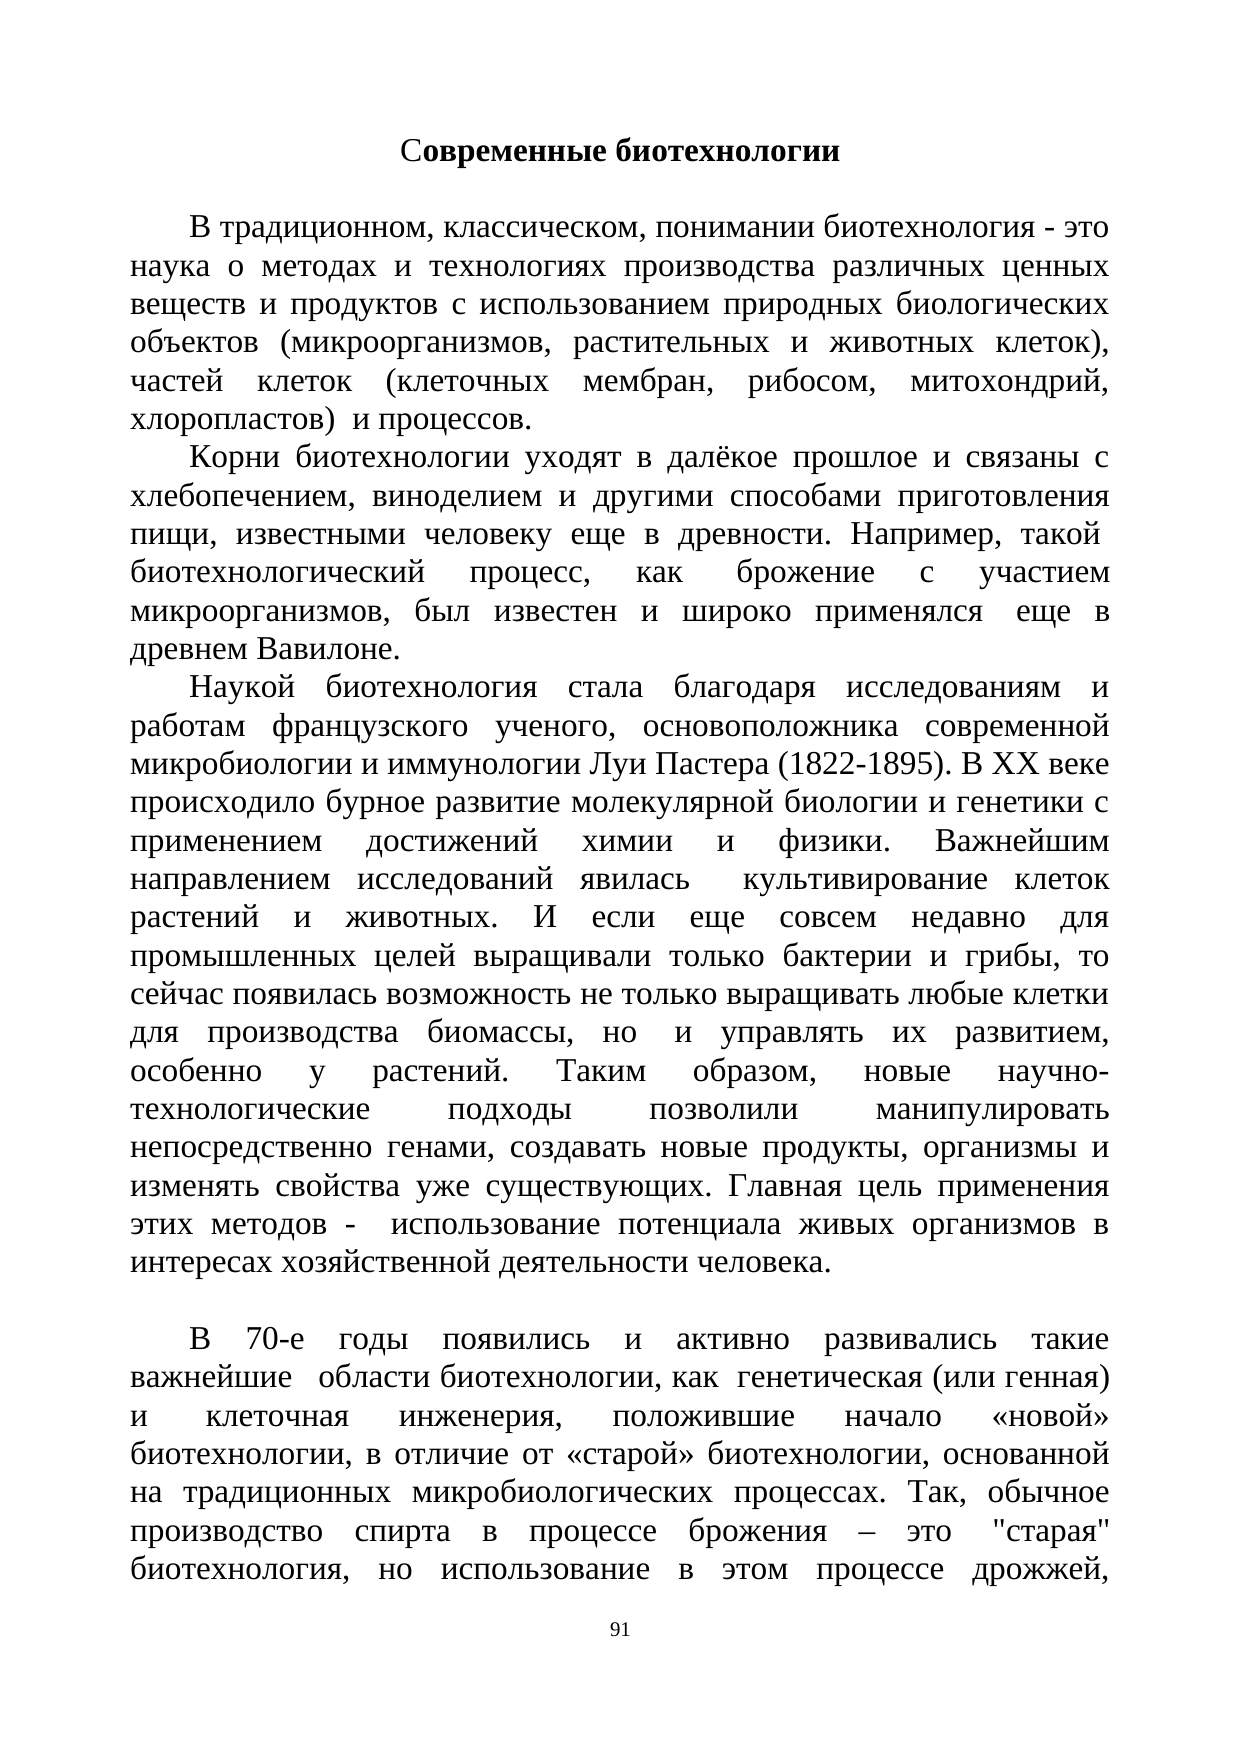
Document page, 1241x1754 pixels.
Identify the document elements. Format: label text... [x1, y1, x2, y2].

text В традиционном, классическом, понимании биотехнология - это наука о методах и технологиях производства различных ценных веществ и продуктов с использованием природных биологических объектов (микроорганизмов, растительных и животных клеток), частей клеток (клеточных мембран, рибосом, митохондрий, хлоропластов) и процессов. [130, 207, 1110, 437]
text Наукой биотехнология стала благодаря исследованиям и работам французского ученого, основоположника современной микробиологии и иммунологии Луи Пастера (1822-1895). В ХХ веке происходило бурное развитие молекулярной биологии и генетики с применением достижений химии и физики. Важнейшим направлением исследований явилась культивирование клеток растений и животных. И если еще совсем недавно для промышленных целей выращивали только бактерии и грибы, то сейчас появилась возможность не только выращивать любые клетки для производства биомассы, но и управлять их развитием, особенно у растений. Таким образом, новые научно-технологические подходы позволили манипулировать непосредственно генами, создавать новые продукты, организмы и изменять свойства уже существующих. Главная цель применения этих методов - использование потенциала живых организмов в интересах хозяйственной деятельности человека. [130, 667, 1110, 1280]
text Современные биотехнологии [130, 130, 1110, 168]
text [130, 1318, 1110, 1587]
text Корни биотехнологии уходят в далёкое прошлое и связаны с хлебопечением, виноделием и другими способами приготовления пищи, известными человеку еще в древности. Например, такой биотехнологический процесс, как брожение с участием микроорганизмов, был известен и широко применялся еще в древнем Вавилоне. [130, 437, 1110, 667]
